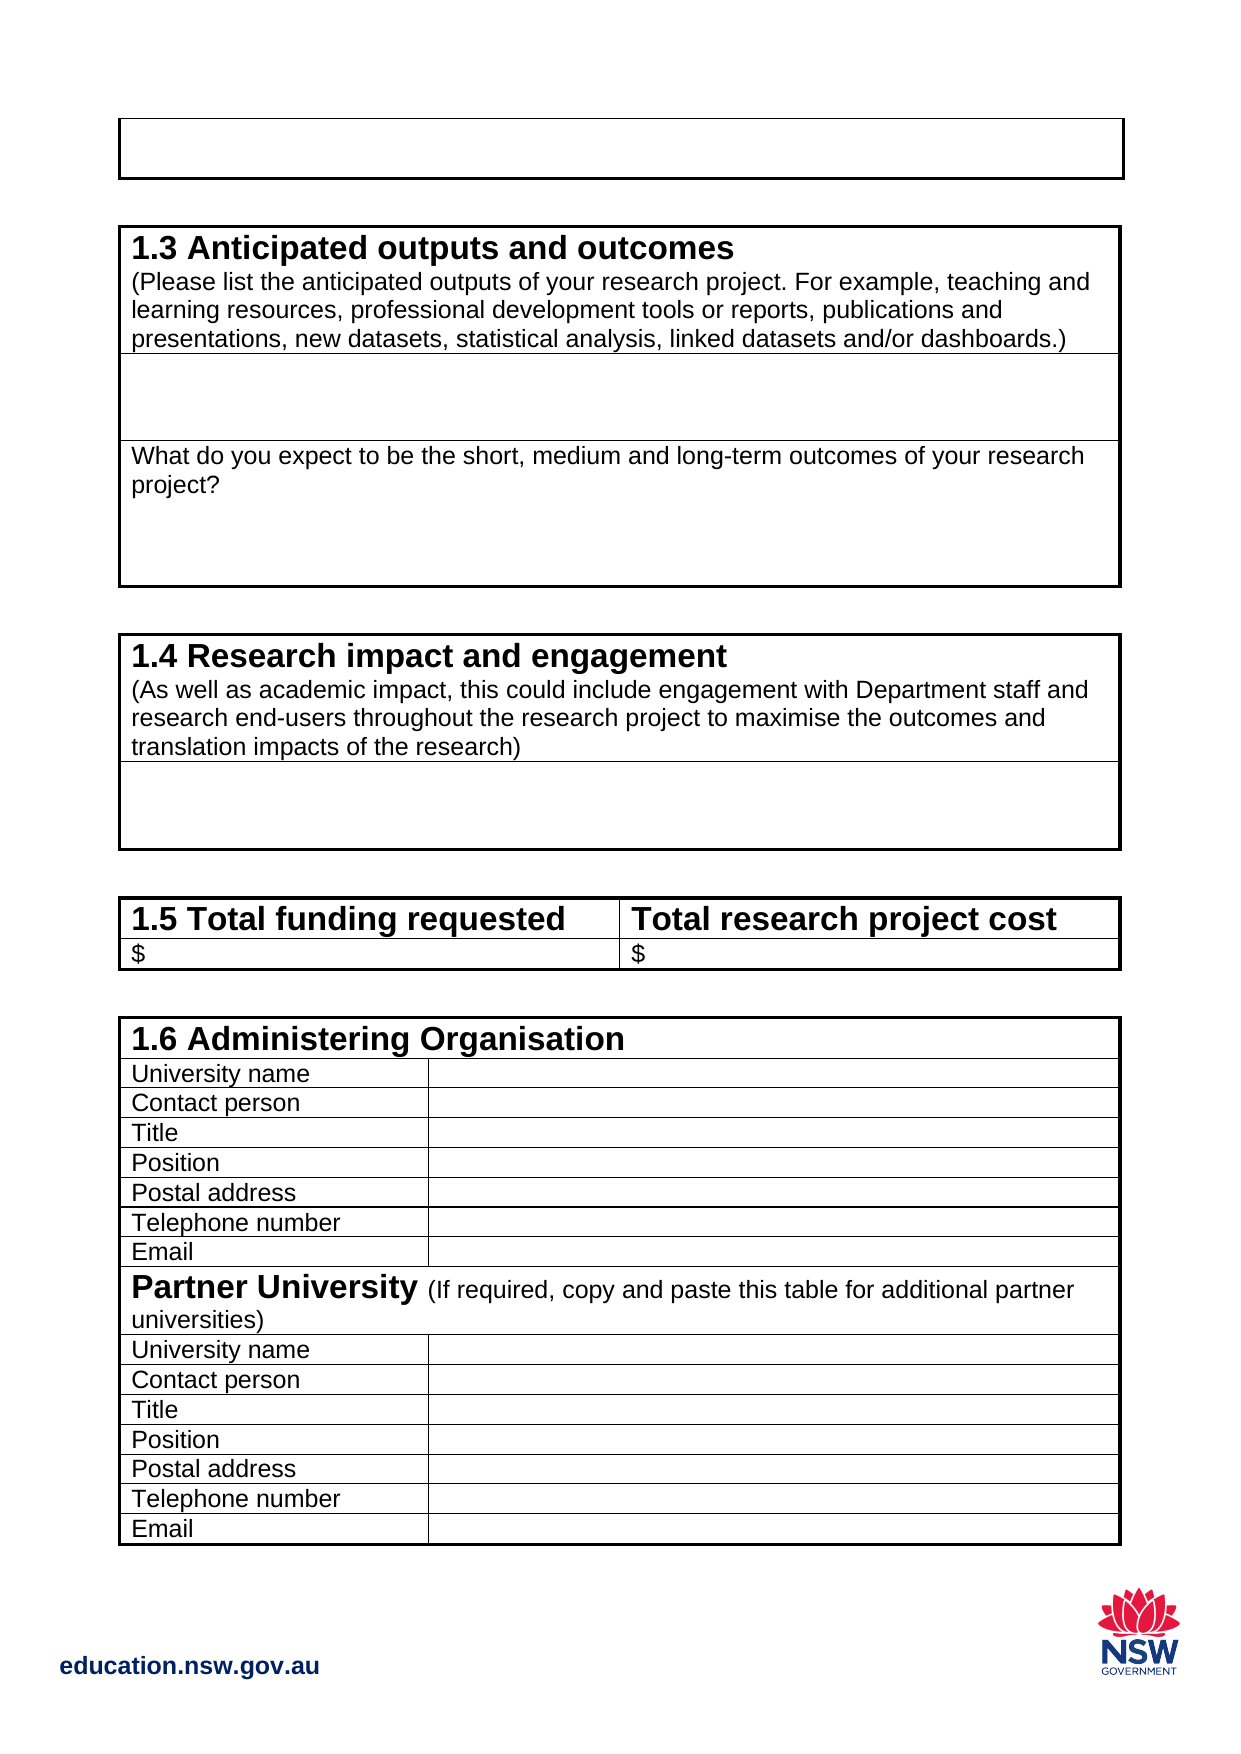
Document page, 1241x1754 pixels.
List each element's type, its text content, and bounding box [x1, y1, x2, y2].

table_cell $ [121, 939, 619, 968]
table_cell $ [620, 939, 1118, 968]
table_cell [429, 1088, 1118, 1117]
table_cell [121, 119, 1122, 177]
table_cell Postal address [121, 1178, 428, 1206]
table_header 1.4 Research impact and engagement (As well as academic impact, this could include engagement with Department staff and research end-users throughout the research project to maximise the outcomes and translation impacts of the research) [121, 636, 1118, 761]
table_cell [429, 1237, 1118, 1266]
table_cell University name [121, 1059, 428, 1087]
table_cell University name [121, 1335, 428, 1364]
table_cell Title [121, 1118, 428, 1147]
table_header 1.5 Total funding requested [121, 900, 619, 938]
table_cell [429, 1484, 1118, 1513]
table_cell [429, 1395, 1118, 1424]
table_header Total research project cost [620, 900, 1118, 938]
table_cell [429, 1514, 1118, 1543]
table_cell [429, 1208, 1118, 1236]
table_cell Postal address [121, 1455, 428, 1483]
table_cell [429, 1059, 1118, 1087]
table_cell Email [121, 1237, 428, 1266]
table_header 1.3 Anticipated outputs and outcomes (Please list the anticipated outputs of your research project. For example, teaching and learning resources, professional development tools or reports, publications and presentations, new datasets, statistical analysis, linked datasets and/or dashboards.) [121, 228, 1118, 353]
table_cell What do you expect to be the short, medium and long-term outcomes of your research project? [121, 441, 1118, 585]
table_cell [121, 354, 1118, 440]
table_cell [429, 1118, 1118, 1147]
table_header 1.6 Administering Organisation [121, 1019, 1118, 1057]
table_cell Position [121, 1425, 428, 1453]
table_cell Telephone number [121, 1484, 428, 1513]
table_cell Contact person [121, 1088, 428, 1117]
table_cell Telephone number [121, 1208, 428, 1236]
table_cell [429, 1335, 1118, 1364]
picture [1097, 1586, 1181, 1675]
table_cell [429, 1178, 1118, 1206]
table_cell [429, 1425, 1118, 1453]
table_cell Partner University (If required, copy and paste this table for additional partner universities) [121, 1267, 1118, 1334]
table_cell [429, 1365, 1118, 1394]
table_cell Title [121, 1395, 428, 1424]
table_cell [429, 1455, 1118, 1483]
table_cell Email [121, 1514, 428, 1543]
table_cell [121, 762, 1118, 848]
table_cell Contact person [121, 1365, 428, 1394]
table_cell Position [121, 1148, 428, 1177]
table_cell [429, 1148, 1118, 1177]
